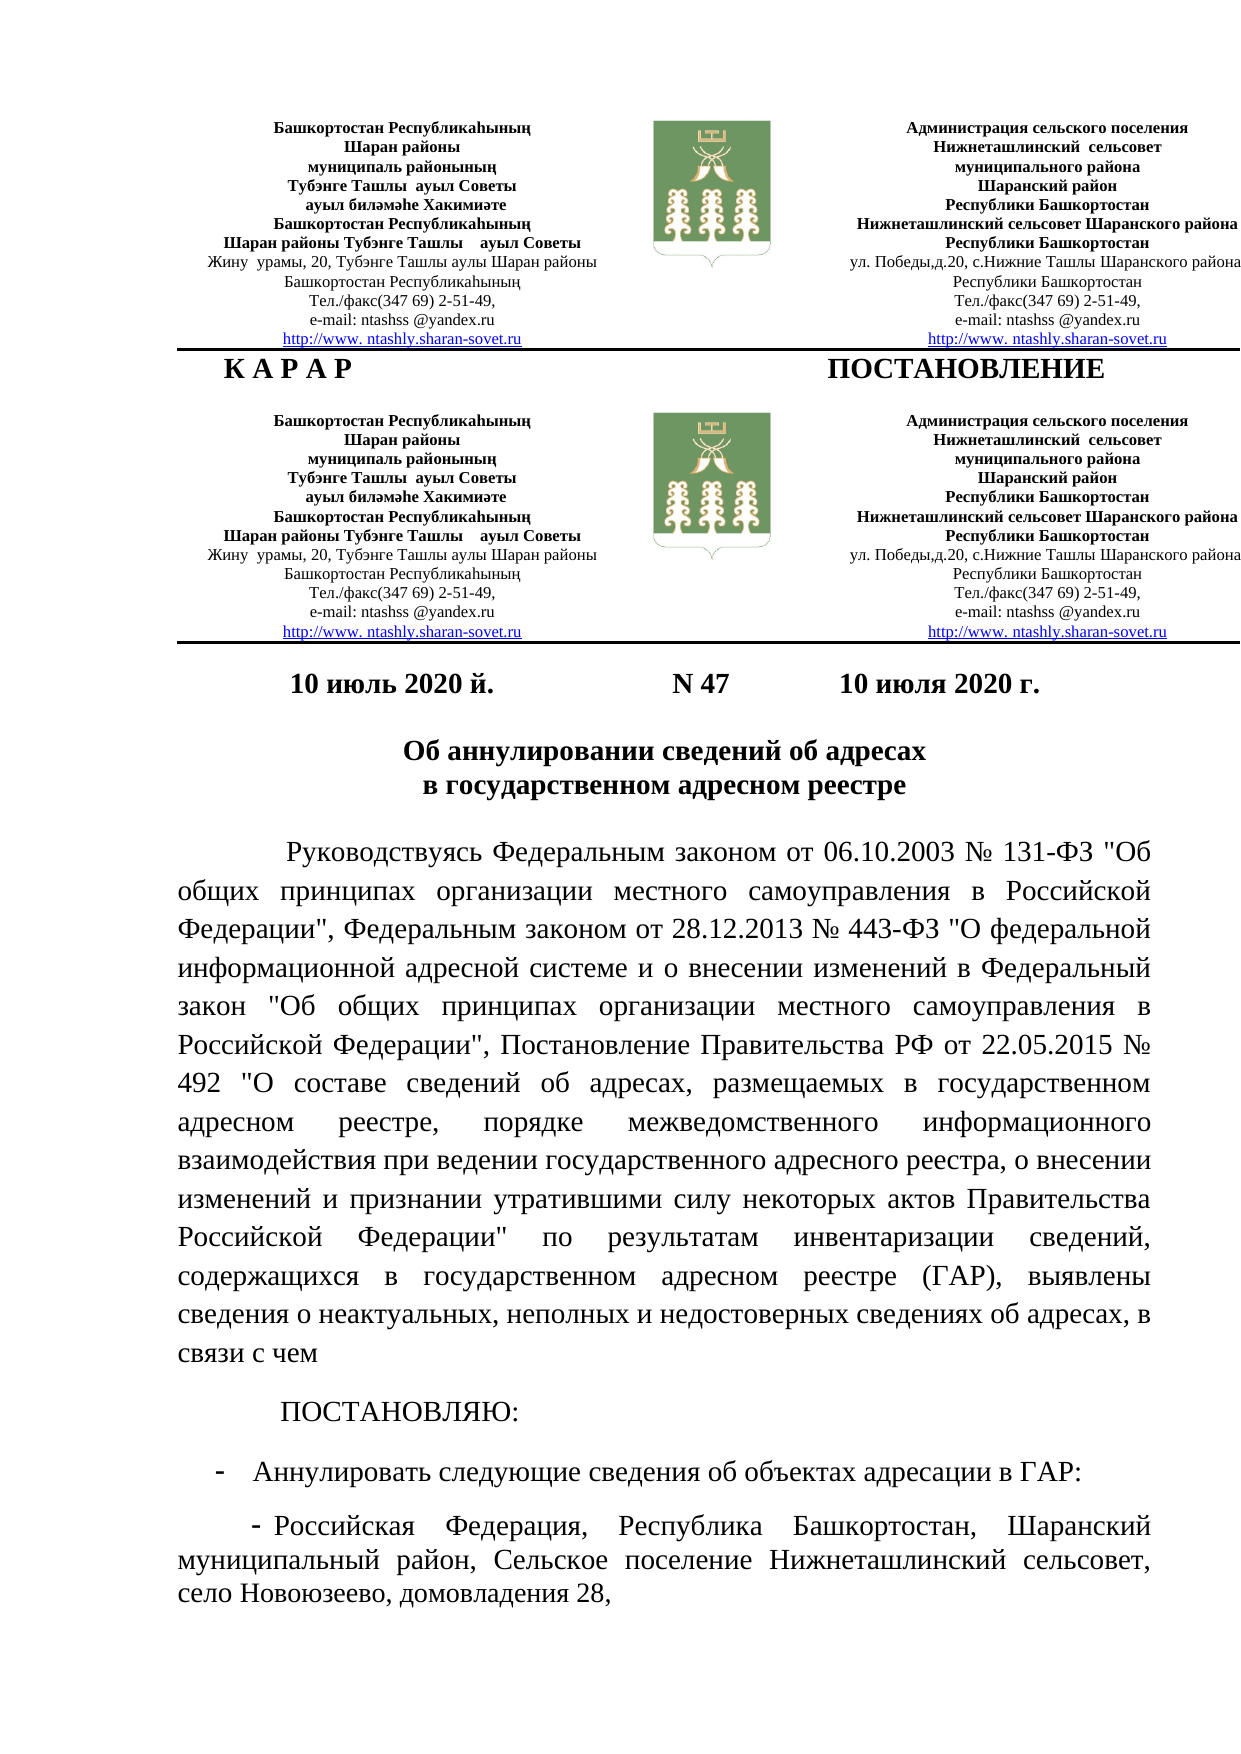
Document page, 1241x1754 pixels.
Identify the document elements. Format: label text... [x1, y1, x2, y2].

table_header [627, 118, 796, 348]
table_header [627, 411, 796, 641]
text Об аннулировании сведений об адресах [177, 733, 1152, 767]
text ПОСТАНОВЛЯЮ: [177, 1394, 1152, 1428]
picture [651, 410, 772, 561]
table_header Башкортостан Республикаһының Шаран районы муниципаль районының Тубэнге Ташлы ауыл Советы ауыл биләмәһе Хакимиәте Башкортостан Республикаһының Шаран районы Тубэнге Ташлы ауыл Советы Жину урамы, 20, Тубэнге Ташлы аулы Шаран районы Башкортостан Республикаһының Тел./факс(347 69) 2-51-49, e-mail: ntashss @yandex.ru http://www. ntashly.sharan-sovet.ru [177, 118, 627, 348]
table_header Администрация сельского поселения Нижнеташлинский сельсовет муниципального района Шаранский район Республики Башкортостан Нижнеташлинский сельсовет Шаранского района Республики Башкортостан ул. Победы,д.20, с.Нижние Ташлы Шаранского района, Республики Башкортостан Тел./факс(347 69) 2-51-49, e-mail: ntashss @yandex.ru http://www. ntashly.sharan-sovet.ru [796, 118, 1240, 348]
text Руководствуясь Федеральным законом от 06.10.2003 № 131-ФЗ "Об общих принципах организации местного самоуправления в Российской Федерации", Федеральным законом от 28.12.2013 № 443-ФЗ "О федеральной информационной адресной системе и о внесении изменений в Федеральный закон "Об общих принципах организации местного самоуправления в Российской Федерации", Постановление Правительства РФ от 22.05.2015 № 492 "О составе сведений об адресах, размещаемых в государственном адресном реестре, порядке межведомственного информационного взаимодействия при ведении государственного адресного реестра, о внесении изменений и признании утратившими силу некоторых актов Правительства Российской Федерации" по результатам инвентаризации сведений, содержащихся в государственном адресном реестре (ГАР), выявлены сведения о неактуальных, неполных и недостоверных сведениях об адресах, в связи с чем [177, 834, 1152, 1369]
table_header Башкортостан Республикаһының Шаран районы муниципаль районының Тубэнге Ташлы ауыл Советы ауыл биләмәһе Хакимиәте Башкортостан Республикаһының Шаран районы Тубэнге Ташлы ауыл Советы Жину урамы, 20, Тубэнге Ташлы аулы Шаран районы Башкортостан Республикаһының Тел./факс(347 69) 2-51-49, e-mail: ntashss @yandex.ru http://www. ntashly.sharan-sovet.ru [177, 411, 627, 641]
picture [651, 118, 772, 269]
list Аннулировать следующие сведения об объектах адресации в ГАР: [215, 1454, 1152, 1488]
text К А Р А Р ПОСТАНОВЛЕНИЕ [177, 351, 1152, 385]
text в государственном адресном реестре [177, 767, 1152, 801]
list Российская Федерация, Республика Башкортостан, Шаранский муниципальный район, Сельское поселение Нижнеташлинский сельсовет, село Новоюзеево, домовладения 28, [177, 1508, 1152, 1609]
title 10 июль 2020 й. N 47 10 июля 2020 г. [177, 666, 1152, 700]
table_header Администрация сельского поселения Нижнеташлинский сельсовет муниципального района Шаранский район Республики Башкортостан Нижнеташлинский сельсовет Шаранского района Республики Башкортостан ул. Победы,д.20, с.Нижние Ташлы Шаранского района, Республики Башкортостан Тел./факс(347 69) 2-51-49, e-mail: ntashss @yandex.ru http://www. ntashly.sharan-sovet.ru [796, 411, 1240, 641]
